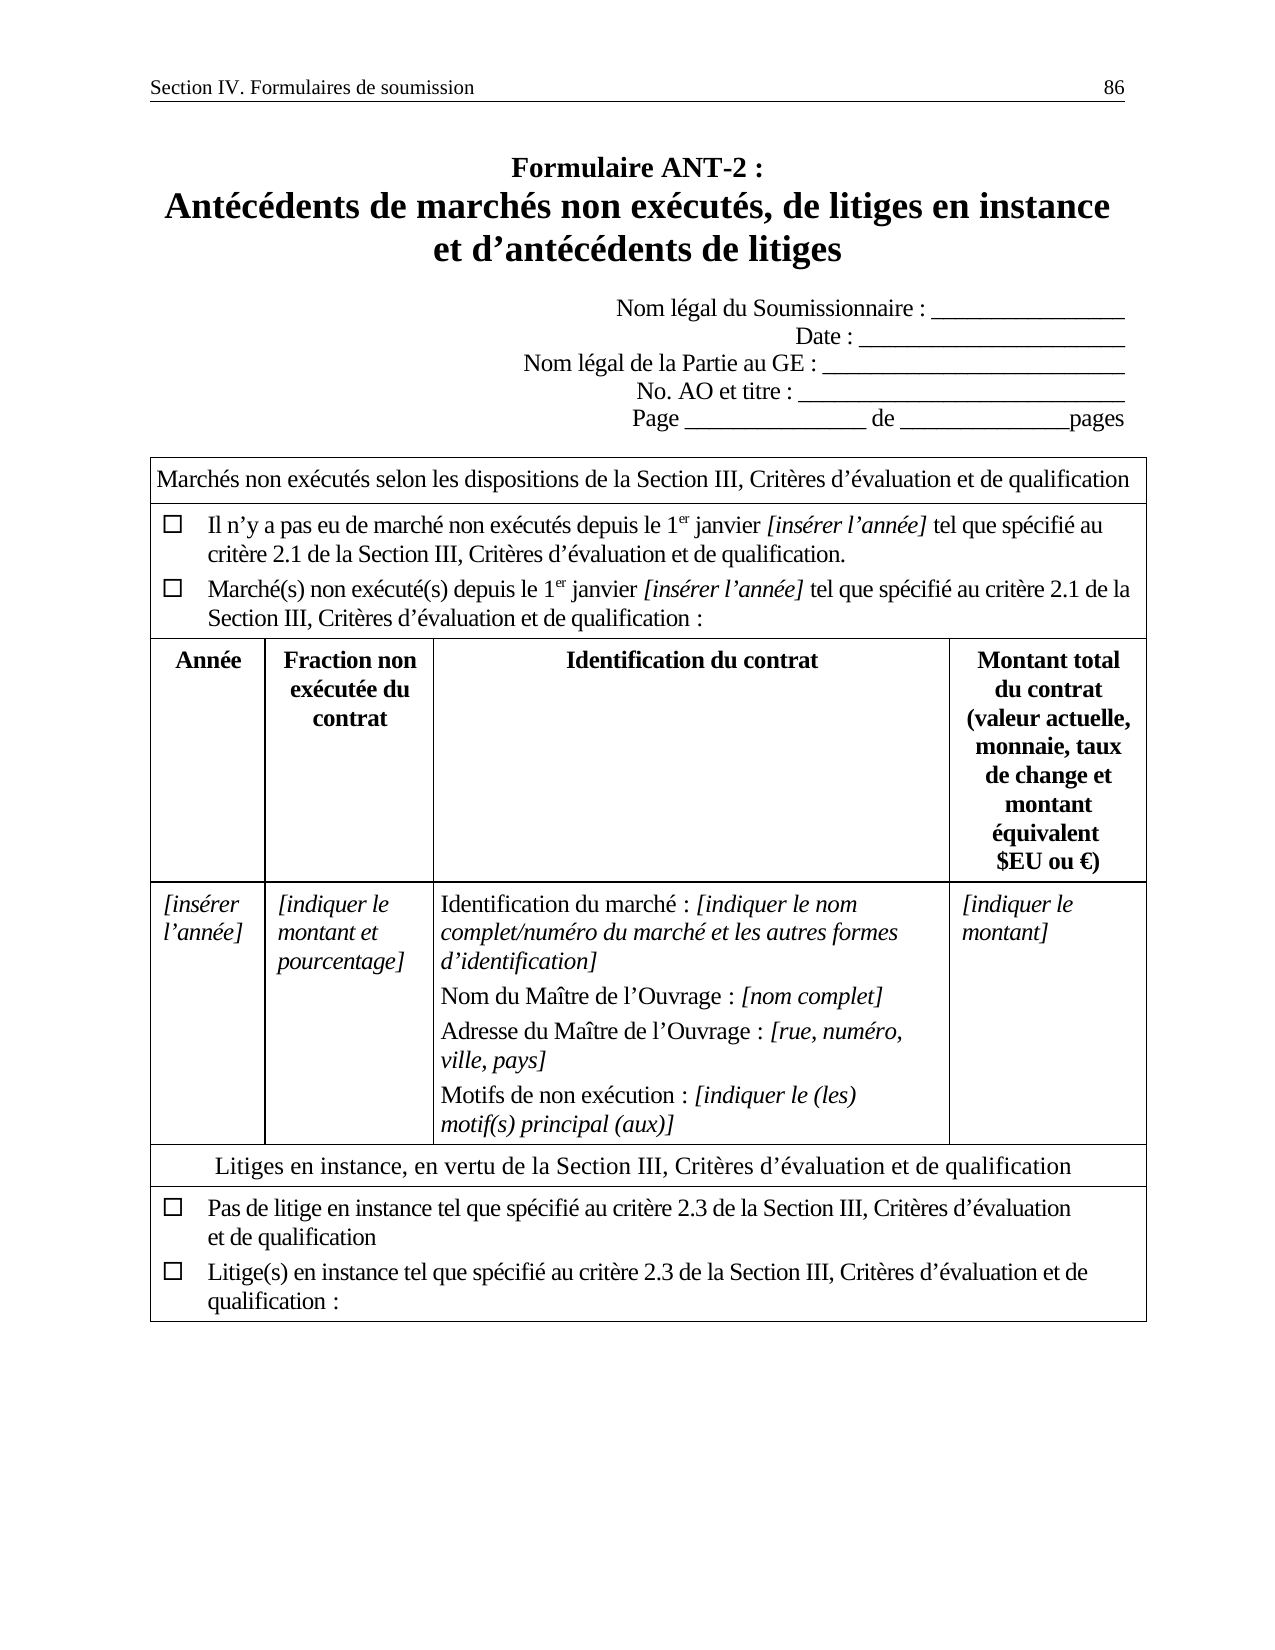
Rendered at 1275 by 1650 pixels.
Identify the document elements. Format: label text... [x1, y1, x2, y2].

table_cell Identification du contrat [434, 639, 949, 881]
table_cell Litiges en instance, en vertu de la Section III, Critères d’évaluation et de qualification [151, 1145, 1146, 1186]
table_cell Fraction non exécutée du contrat [266, 639, 433, 881]
text Nom légal du Soumissionnaire : ________________ Date : ______________________ Nom légal de la Partie au GE : _________________________ No. AO et titre : ___________________________ Page _______________ de ______________pages [150, 295, 1125, 432]
table_cell Pas de litige en instance tel que spécifié au critère 2.3 de la Section III, Critères d’évaluation et de qualification Litige(s) en instance tel que spécifié au critère 2.3 de la Section III, Critères d’évaluation et de qualification : [151, 1187, 1146, 1321]
text Formulaire ANT-2 : [150, 150, 1125, 183]
table_cell [indiquer le montant] [950, 883, 1146, 1144]
table_cell Année [151, 639, 264, 881]
table_cell Identification du marché : [indiquer le nom complet/numéro du marché et les autres formes d’identification] Nom du Maître de l’Ouvrage : [nom complet] Adresse du Maître de l’Ouvrage : [rue, numéro, ville, pays] Motifs de non exécution : [indiquer le (les) motif(s) principal (aux)] [434, 883, 949, 1144]
table_header Marchés non exécutés selon les dispositions de la Section III, Critères d’évaluation et de qualification [151, 458, 1146, 503]
table_cell [insérer l’année] [151, 883, 264, 1144]
text Antécédents de marchés non exécutés, de litiges en instance et d’antécédents de litiges [150, 183, 1125, 270]
table_cell [indiquer le montant et pourcentage] [266, 883, 433, 1144]
table_cell Il n’y a pas eu de marché non exécutés depuis le 1er janvier [insérer l’année] tel que spécifié au critère 2.1 de la Section III, Critères d’évaluation et de qualification. Marché(s) non exécuté(s) depuis le 1er janvier [insérer l’année] tel que spécifié au critère 2.1 de la Section III, Critères d’évaluation et de qualification : [151, 504, 1146, 638]
table_cell Montant total du contrat (valeur actuelle, monnaie, taux de change et montant équivalent $EU ou €) [950, 639, 1146, 881]
